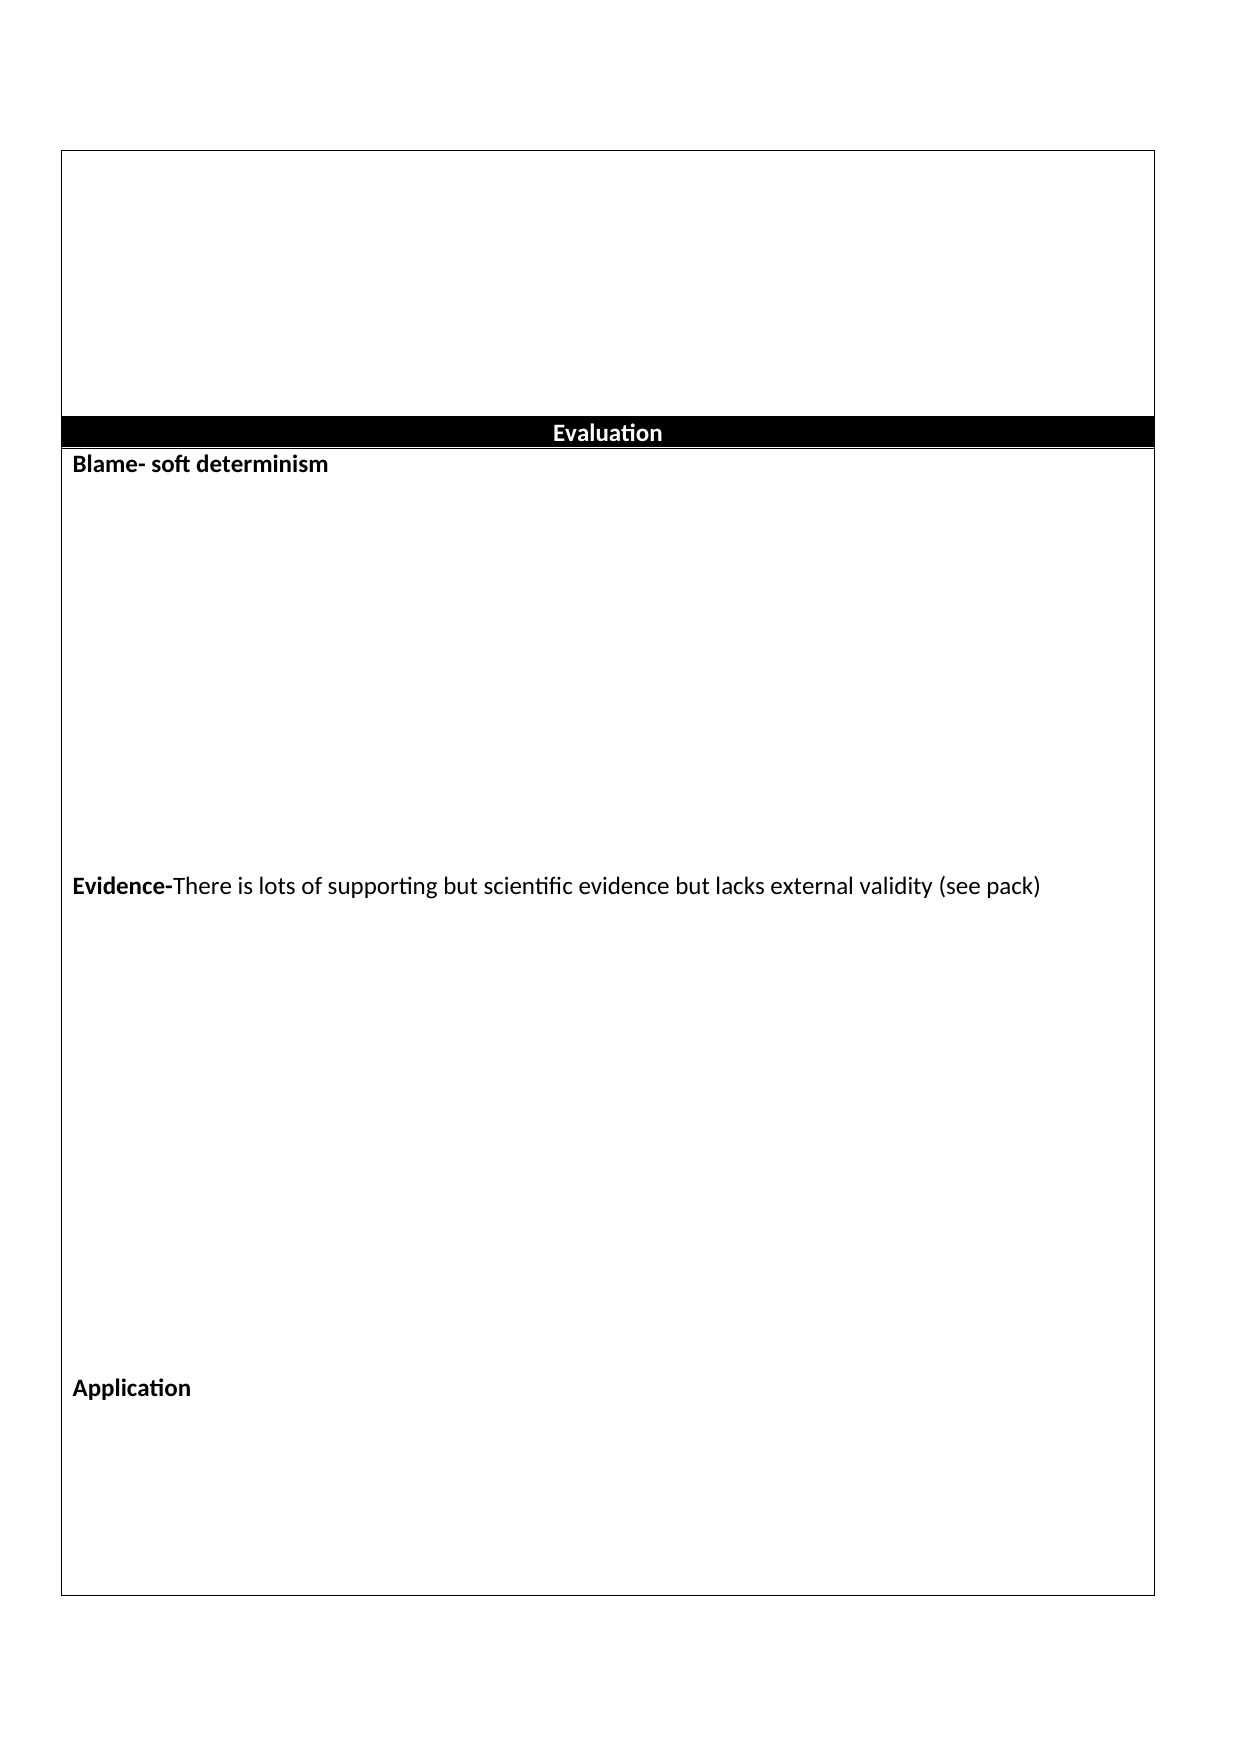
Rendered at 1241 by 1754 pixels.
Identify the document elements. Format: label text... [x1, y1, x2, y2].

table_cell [62, 151, 1154, 416]
table_cell Evaluation [62, 417, 1154, 447]
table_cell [62, 449, 1154, 1595]
